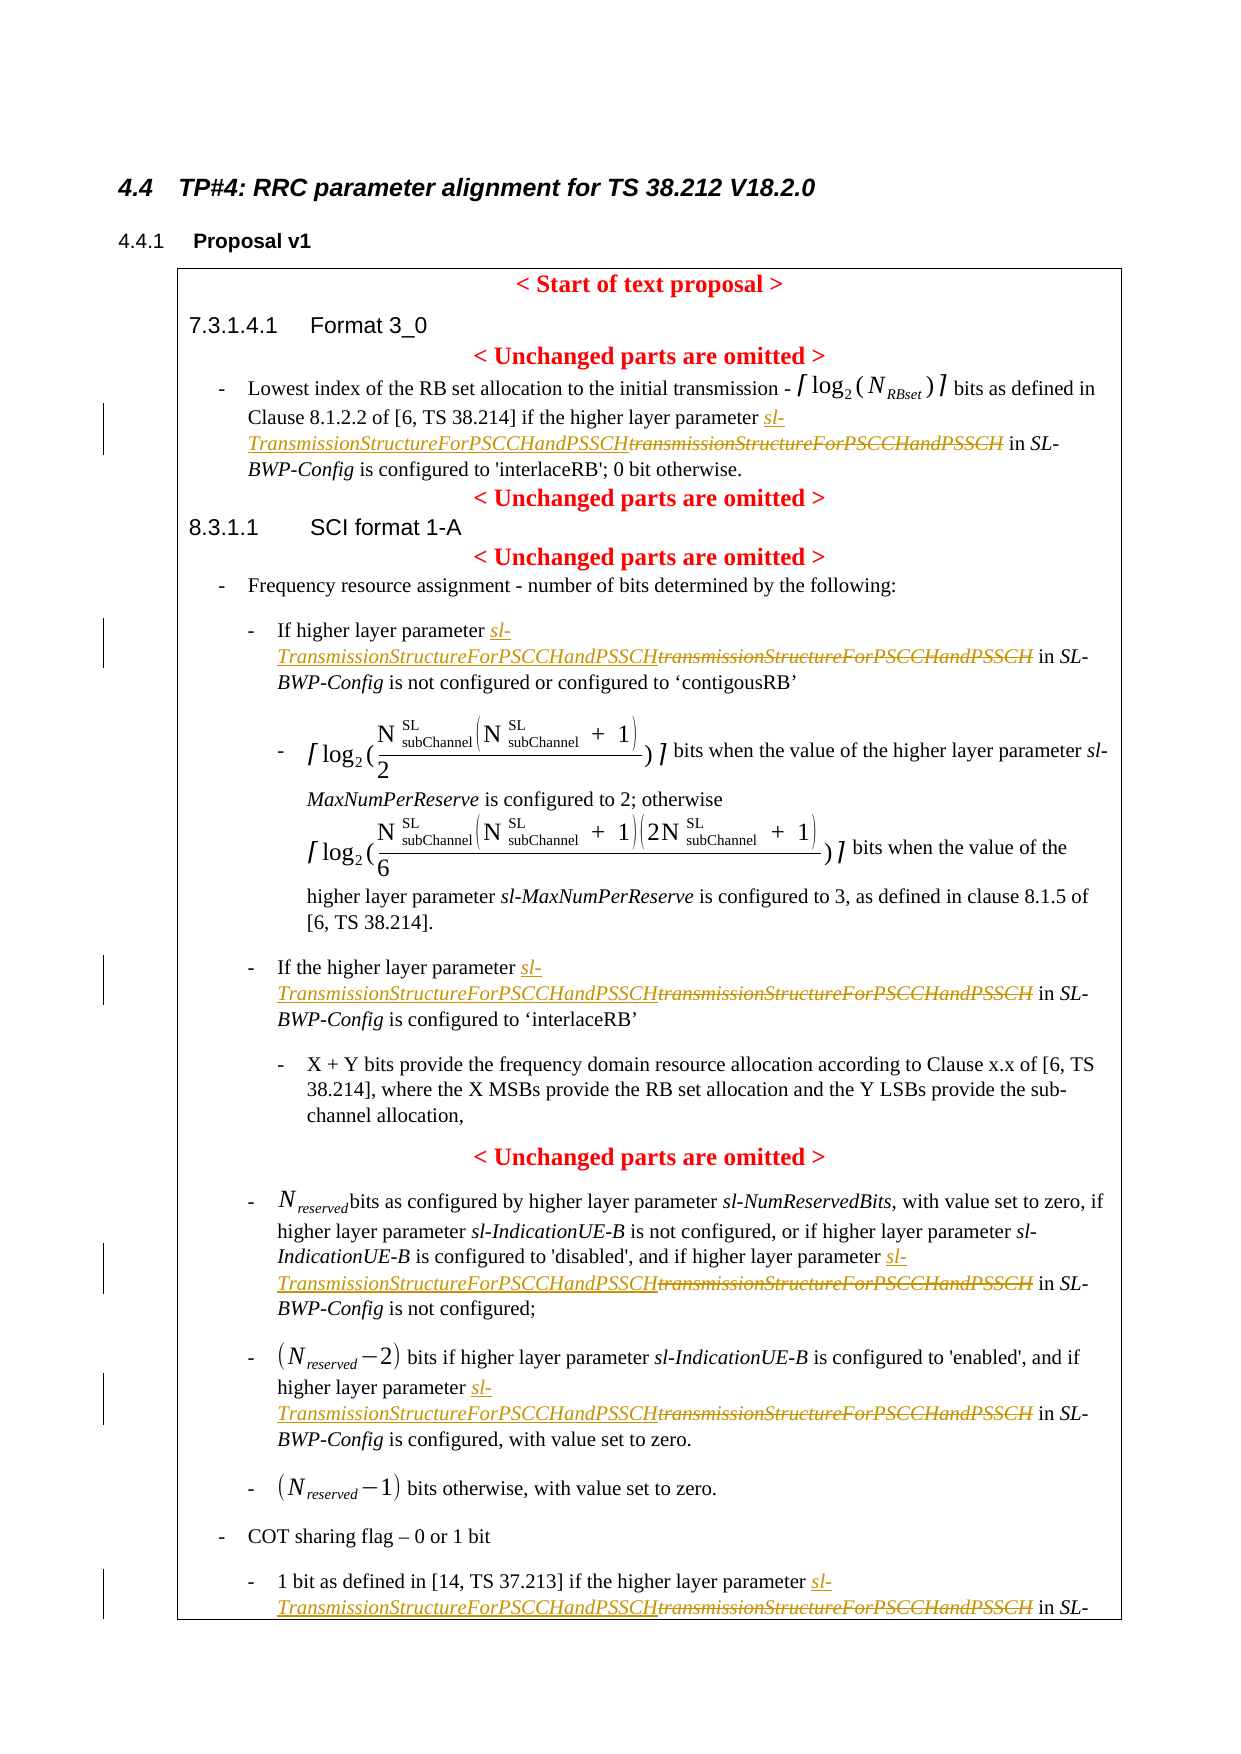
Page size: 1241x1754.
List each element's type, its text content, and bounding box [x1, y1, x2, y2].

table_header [178, 269, 1121, 1619]
subtitle Proposal v1 [118, 229, 1122, 253]
subtitle TP#4: RRC parameter alignment for TS 38.212 V18.2.0 [118, 173, 1122, 202]
